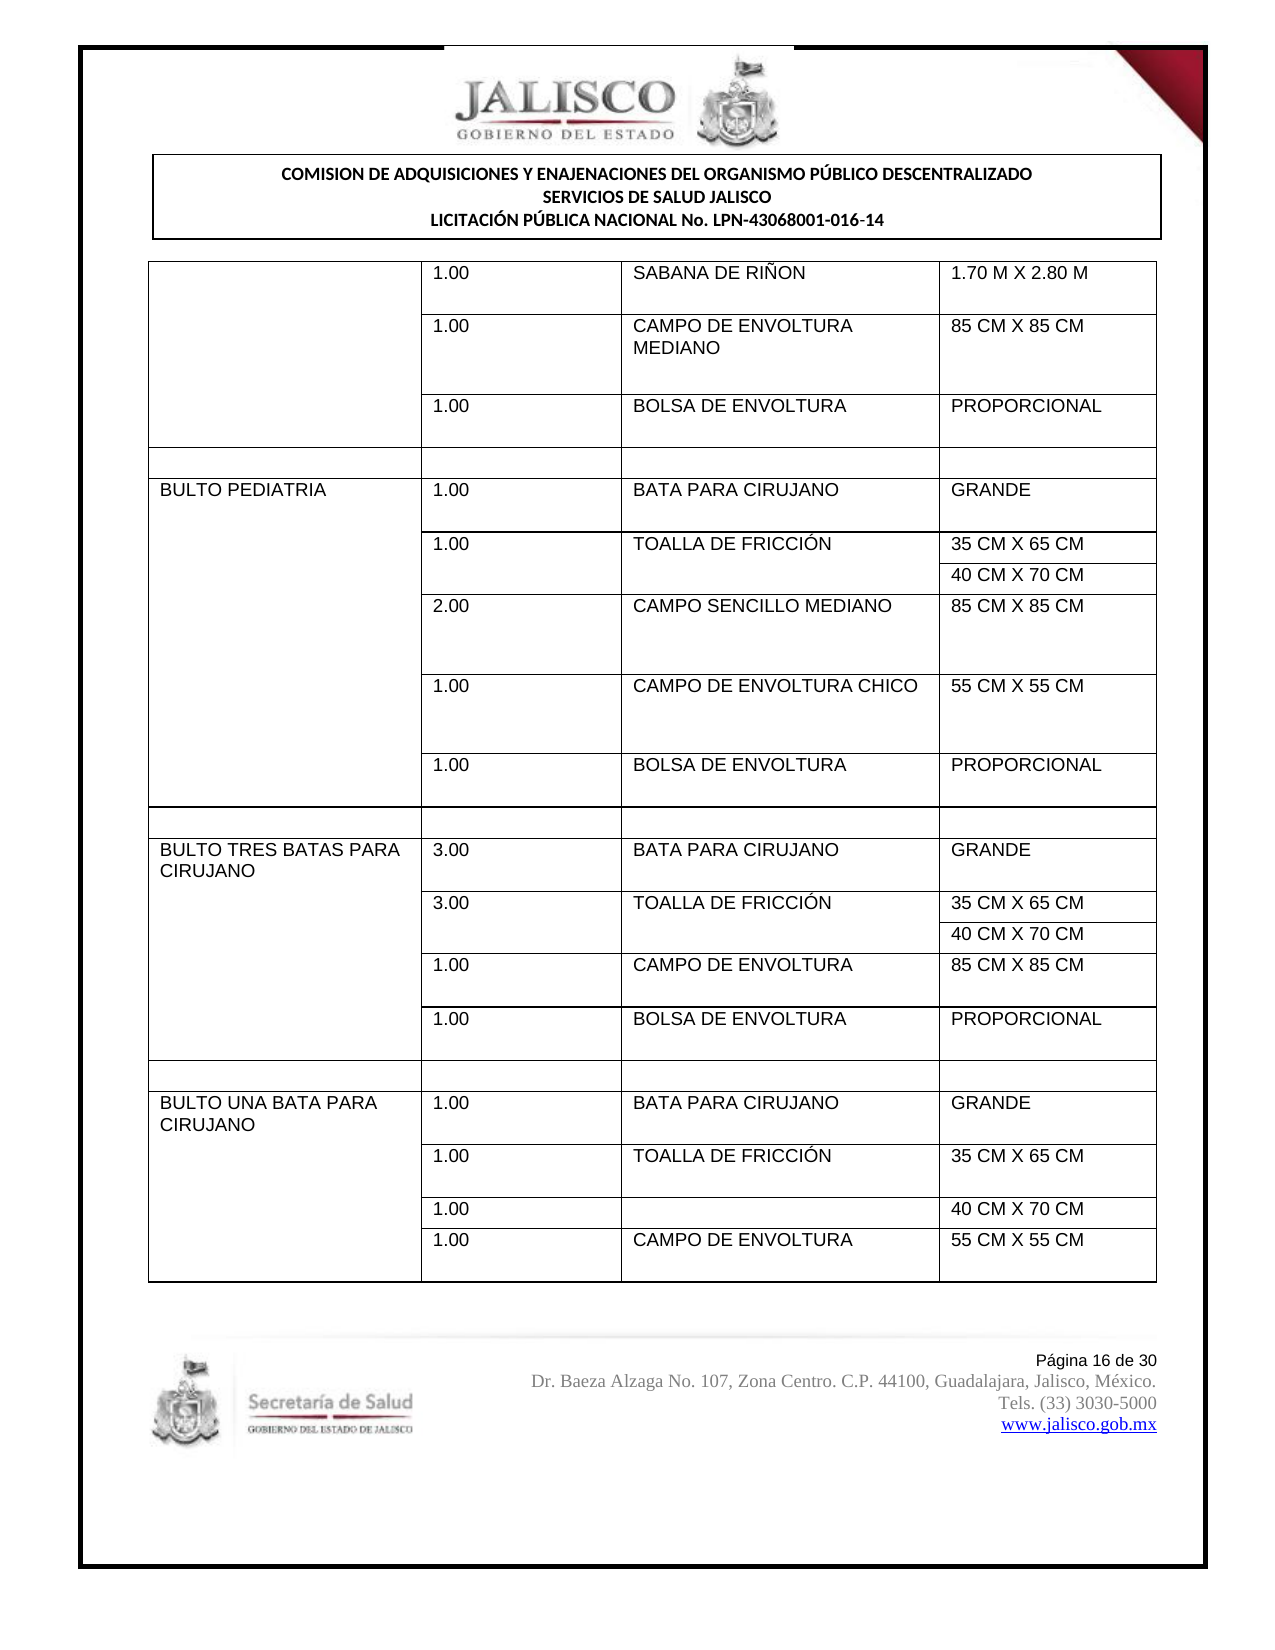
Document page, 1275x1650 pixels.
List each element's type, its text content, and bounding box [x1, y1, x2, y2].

table_cell 1.00 [422, 1008, 621, 1059]
table_cell 1.00 [422, 1092, 621, 1144]
table_cell 1.00 [422, 533, 621, 594]
table_cell 3.00 [422, 839, 621, 891]
table_cell 35 CM X 65 CM [940, 892, 1156, 922]
table_cell 40 CM X 70 CM [940, 564, 1156, 594]
table_cell GRANDE [940, 839, 1156, 891]
table_cell 1.70 M X 2.80 M [940, 262, 1156, 314]
table_cell PROPORCIONAL [940, 1008, 1156, 1059]
table_cell 1.00 [422, 954, 621, 1006]
table_cell 1.00 [422, 1198, 621, 1228]
table_cell 40 CM X 70 CM [940, 923, 1156, 953]
table_cell [149, 808, 421, 838]
picture [138, 1326, 1157, 1465]
table_cell BOLSA DE ENVOLTURA [622, 1008, 939, 1059]
table_cell TOALLA DE FRICCIÓN [622, 892, 939, 953]
table_cell BOLSA DE ENVOLTURA [622, 754, 939, 806]
table_cell 55 CM X 55 CM [940, 675, 1156, 753]
table_cell BATA PARA CIRUJANO [622, 479, 939, 531]
table_cell [622, 448, 939, 478]
table_cell 1.00 [422, 262, 621, 314]
table_cell 35 CM X 65 CM [940, 1145, 1156, 1197]
table_cell 1.00 [422, 1229, 621, 1281]
table_cell [422, 808, 621, 838]
table_cell BATA PARA CIRUJANO [622, 839, 939, 891]
table_cell [149, 448, 421, 478]
table_cell [622, 1061, 939, 1091]
table_cell [940, 448, 1156, 478]
table_cell PROPORCIONAL [940, 754, 1156, 806]
table_cell 3.00 [422, 892, 621, 953]
table_cell 1.00 [422, 395, 621, 447]
table_cell CAMPO DE ENVOLTURA [622, 1229, 939, 1281]
picture [444, 46, 794, 152]
table_cell 55 CM X 55 CM [940, 1229, 1156, 1281]
table_cell 85 CM X 85 CM [940, 595, 1156, 673]
table_cell 1.00 [422, 1145, 621, 1197]
table_cell CAMPO DE ENVOLTURA CHICO [622, 675, 939, 753]
table_cell BULTO UNA BATA PARA CIRUJANO [149, 1092, 421, 1281]
table_cell GRANDE [940, 479, 1156, 531]
table_cell [149, 1061, 421, 1091]
table_cell TOALLA DE FRICCIÓN [622, 1145, 939, 1197]
table_cell BULTO PEDIATRIA [149, 479, 421, 806]
picture [1017, 50, 1203, 206]
table_cell GRANDE [940, 1092, 1156, 1144]
table_cell 1.00 [422, 754, 621, 806]
table_cell CAMPO DE ENVOLTURA [622, 954, 939, 1006]
picture [1017, 41, 1211, 206]
table_cell 35 CM X 65 CM [940, 533, 1156, 563]
table_cell SABANA DE RIÑON [622, 262, 939, 314]
table_cell CAMPO DE ENVOLTURA MEDIANO [622, 315, 939, 394]
table_cell [940, 1061, 1156, 1091]
table_cell 1.00 [422, 479, 621, 531]
table_cell [622, 808, 939, 838]
table_cell BOLSA DE ENVOLTURA [622, 395, 939, 447]
table_cell [422, 1061, 621, 1091]
table_cell 2.00 [422, 595, 621, 673]
table_cell [622, 1198, 939, 1228]
table_cell 85 CM X 85 CM [940, 315, 1156, 394]
table_cell 85 CM X 85 CM [940, 954, 1156, 1006]
table_cell [422, 448, 621, 478]
table_cell 40 CM X 70 CM [940, 1198, 1156, 1228]
table_cell 1.00 [422, 675, 621, 753]
table_cell PROPORCIONAL [940, 395, 1156, 447]
table_cell BATA PARA CIRUJANO [622, 1092, 939, 1144]
table_cell [940, 808, 1156, 838]
table_cell CAMPO SENCILLO MEDIANO [622, 595, 939, 673]
table_cell BULTO TRES BATAS PARA CIRUJANO [149, 839, 421, 1059]
table_cell 1.00 [422, 315, 621, 394]
table_cell TOALLA DE FRICCIÓN [622, 533, 939, 594]
